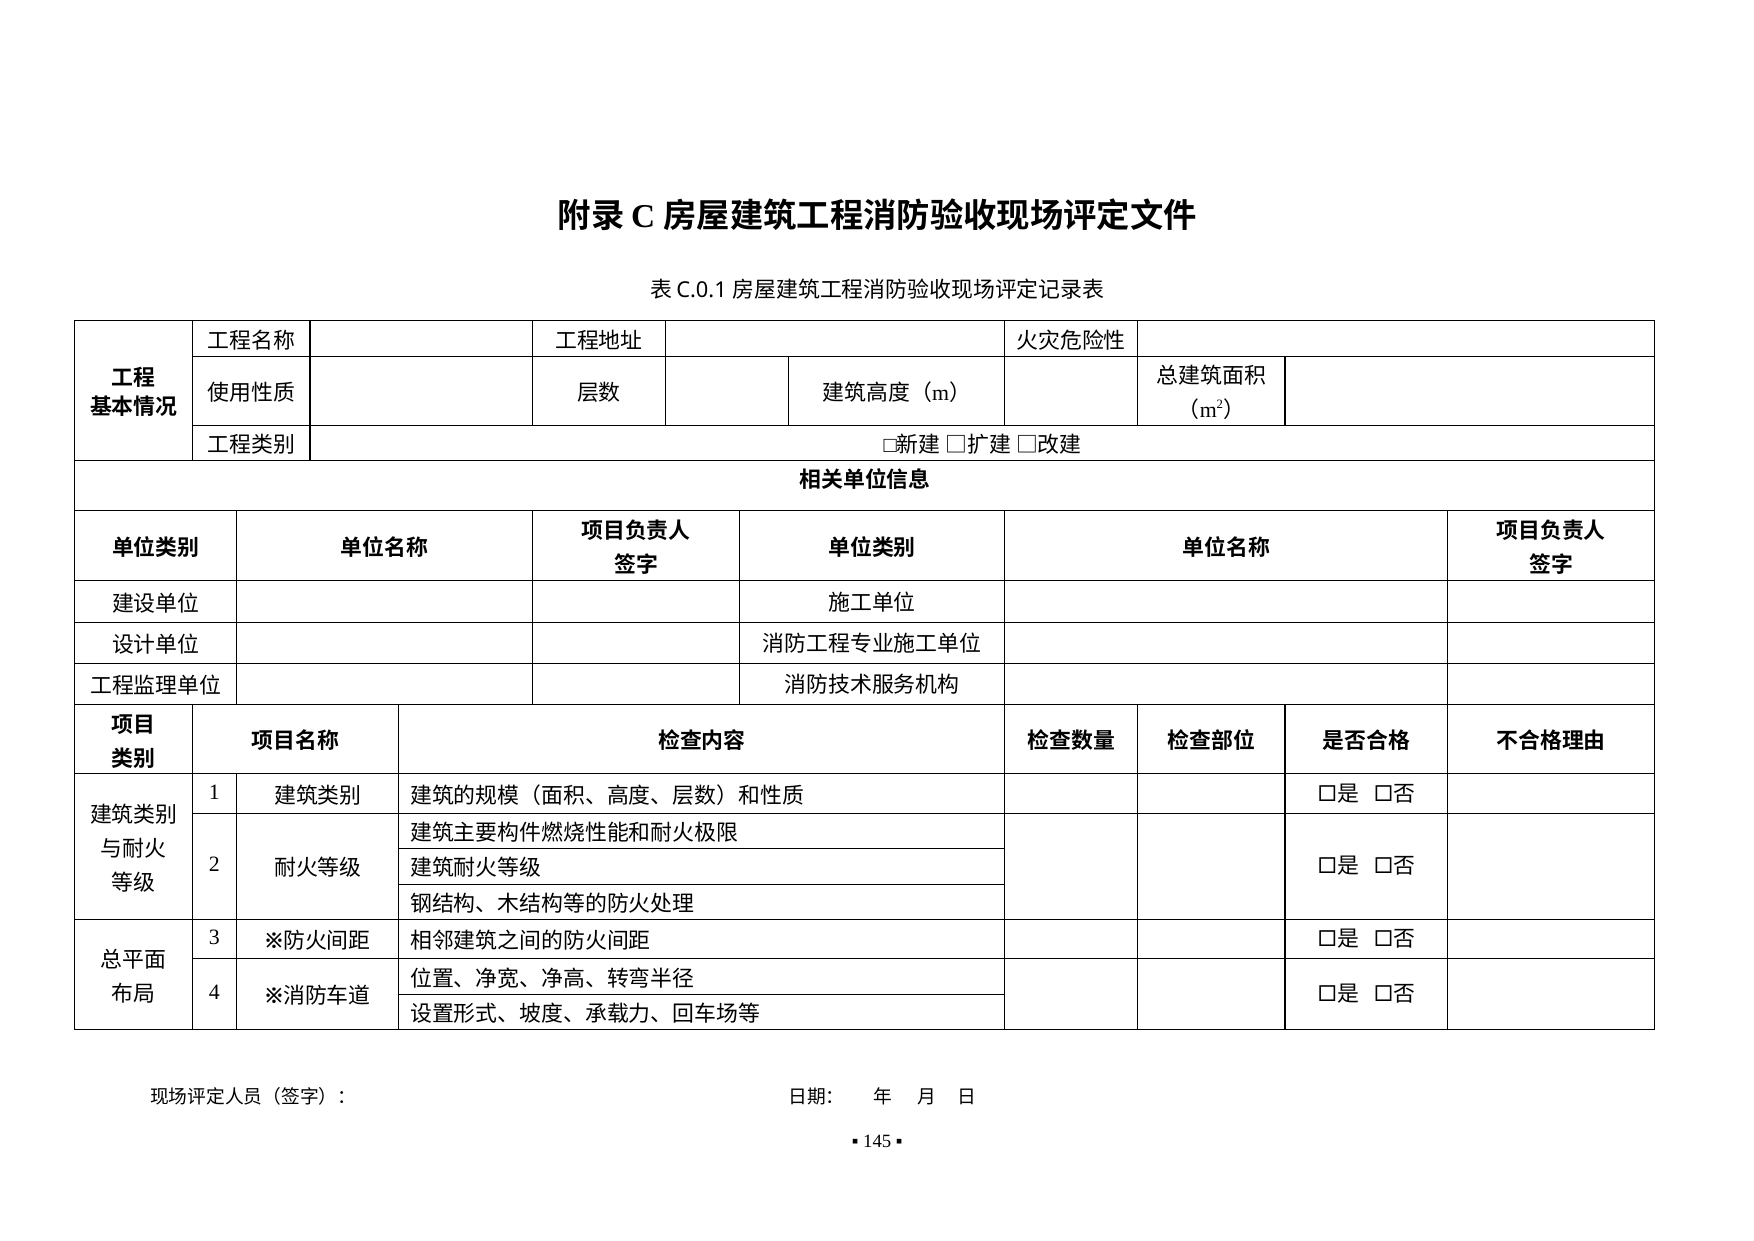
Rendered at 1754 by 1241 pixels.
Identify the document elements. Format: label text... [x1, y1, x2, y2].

table_cell 相邻建筑之间的防火间距 [399, 920, 1004, 958]
table_cell [1448, 581, 1654, 622]
table_cell 项目 类别 [75, 705, 192, 773]
table_header 工程 基本情况 [75, 321, 192, 460]
table_cell [1448, 623, 1654, 663]
table_cell [237, 664, 532, 704]
table_cell 检查内容 [399, 705, 1004, 773]
table_cell [533, 623, 739, 663]
table_cell 总建筑面积（m2） [1138, 357, 1284, 425]
table_cell 设计单位 [75, 623, 236, 663]
table_cell 4 [193, 959, 236, 1029]
table_cell 总平面 布局 [75, 920, 192, 1029]
table_cell [1138, 959, 1284, 1029]
table_cell [533, 581, 739, 622]
table_cell 不合格理由 [1448, 705, 1654, 773]
table_cell 位置、净宽、净高、转弯半径 [399, 959, 1004, 993]
table_header [666, 321, 1004, 356]
table_cell [1448, 664, 1654, 704]
table_cell □新建 □扩建 □改建 [311, 426, 1654, 460]
table_cell 1 [193, 774, 236, 813]
table_cell 建筑的规模（面积、高度、层数）和性质 [399, 774, 1004, 813]
table_cell 层数 [533, 357, 665, 425]
table_header 工程名称 [193, 321, 309, 356]
table_cell 检查部位 [1138, 705, 1284, 773]
table_cell 是否合格 [1286, 705, 1447, 773]
table_cell [1286, 357, 1654, 425]
table_cell 单位类别 [75, 511, 236, 580]
table_cell 单位类别 [740, 511, 1004, 580]
table_cell 单位名称 [1005, 511, 1447, 580]
table_cell [1005, 814, 1137, 919]
table_cell 使用性质 [193, 357, 309, 425]
table_cell 工程监理单位 [75, 664, 236, 704]
table_cell 建筑主要构件燃烧性能和耐火极限 [399, 814, 1004, 848]
table_cell 建设单位 [75, 581, 236, 622]
table_cell [1448, 920, 1654, 958]
table_cell [1138, 774, 1284, 813]
table_cell [1448, 814, 1654, 919]
table_cell 3 [193, 920, 236, 958]
table_cell [1448, 774, 1654, 813]
table_cell 建筑高度（m） [789, 357, 1004, 425]
table_cell [1005, 357, 1137, 425]
table_cell [1005, 959, 1137, 1029]
table_cell [533, 664, 739, 704]
table_header [311, 321, 532, 356]
table_cell 设置形式、坡度、承载力、回车场等 [399, 995, 1004, 1029]
table_cell 是 否 [1286, 774, 1447, 813]
table_cell [1138, 920, 1284, 958]
table_cell [311, 357, 532, 425]
table_cell 单位名称 [237, 511, 532, 580]
table_cell 工程类别 [193, 426, 309, 460]
table_cell 项目名称 [193, 705, 398, 773]
table_cell [1138, 814, 1284, 919]
table_header [1138, 321, 1654, 356]
table_cell 建筑类别与耐火 等级 [75, 774, 192, 919]
table_cell [237, 623, 532, 663]
table_cell [1005, 664, 1447, 704]
table_cell [1005, 623, 1447, 663]
table_cell 钢结构、木结构等的防火处理 [399, 885, 1004, 919]
table_cell [1005, 774, 1137, 813]
table_cell 施工单位 [740, 581, 1004, 622]
table_cell [1448, 959, 1654, 1029]
table_cell ※消防车道 [237, 959, 398, 1029]
table_cell 是 否 [1286, 814, 1447, 919]
table_cell 项目负责人 签字 [533, 511, 739, 580]
table_cell [1005, 920, 1137, 958]
table_cell 项目负责人 签字 [1448, 511, 1654, 580]
table_cell 消防工程专业施工单位 [740, 623, 1004, 663]
table_header 火灾危险性 [1005, 321, 1137, 356]
table_cell ※防火间距 [237, 920, 398, 958]
table_cell 2 [193, 814, 236, 919]
table_cell 建筑类别 [237, 774, 398, 813]
table_cell 消防技术服务机构 [740, 664, 1004, 704]
table_cell [237, 581, 532, 622]
table_cell 是 否 [1286, 920, 1447, 958]
table_cell [666, 357, 788, 425]
table_header 工程地址 [533, 321, 665, 356]
table_cell [1005, 581, 1447, 622]
table_cell 耐火等级 [237, 814, 398, 919]
text 附录C 房屋建筑工程消防验收现场评定文件 [150, 179, 1604, 247]
table_cell 相关单位信息 [75, 461, 1654, 509]
text 表C.0.1 房屋建筑工程消防验收现场评定记录表 [150, 271, 1604, 304]
table_cell 建筑耐火等级 [399, 849, 1004, 883]
table_cell 检查数量 [1005, 705, 1137, 773]
table_cell 是 否 [1286, 959, 1447, 1029]
